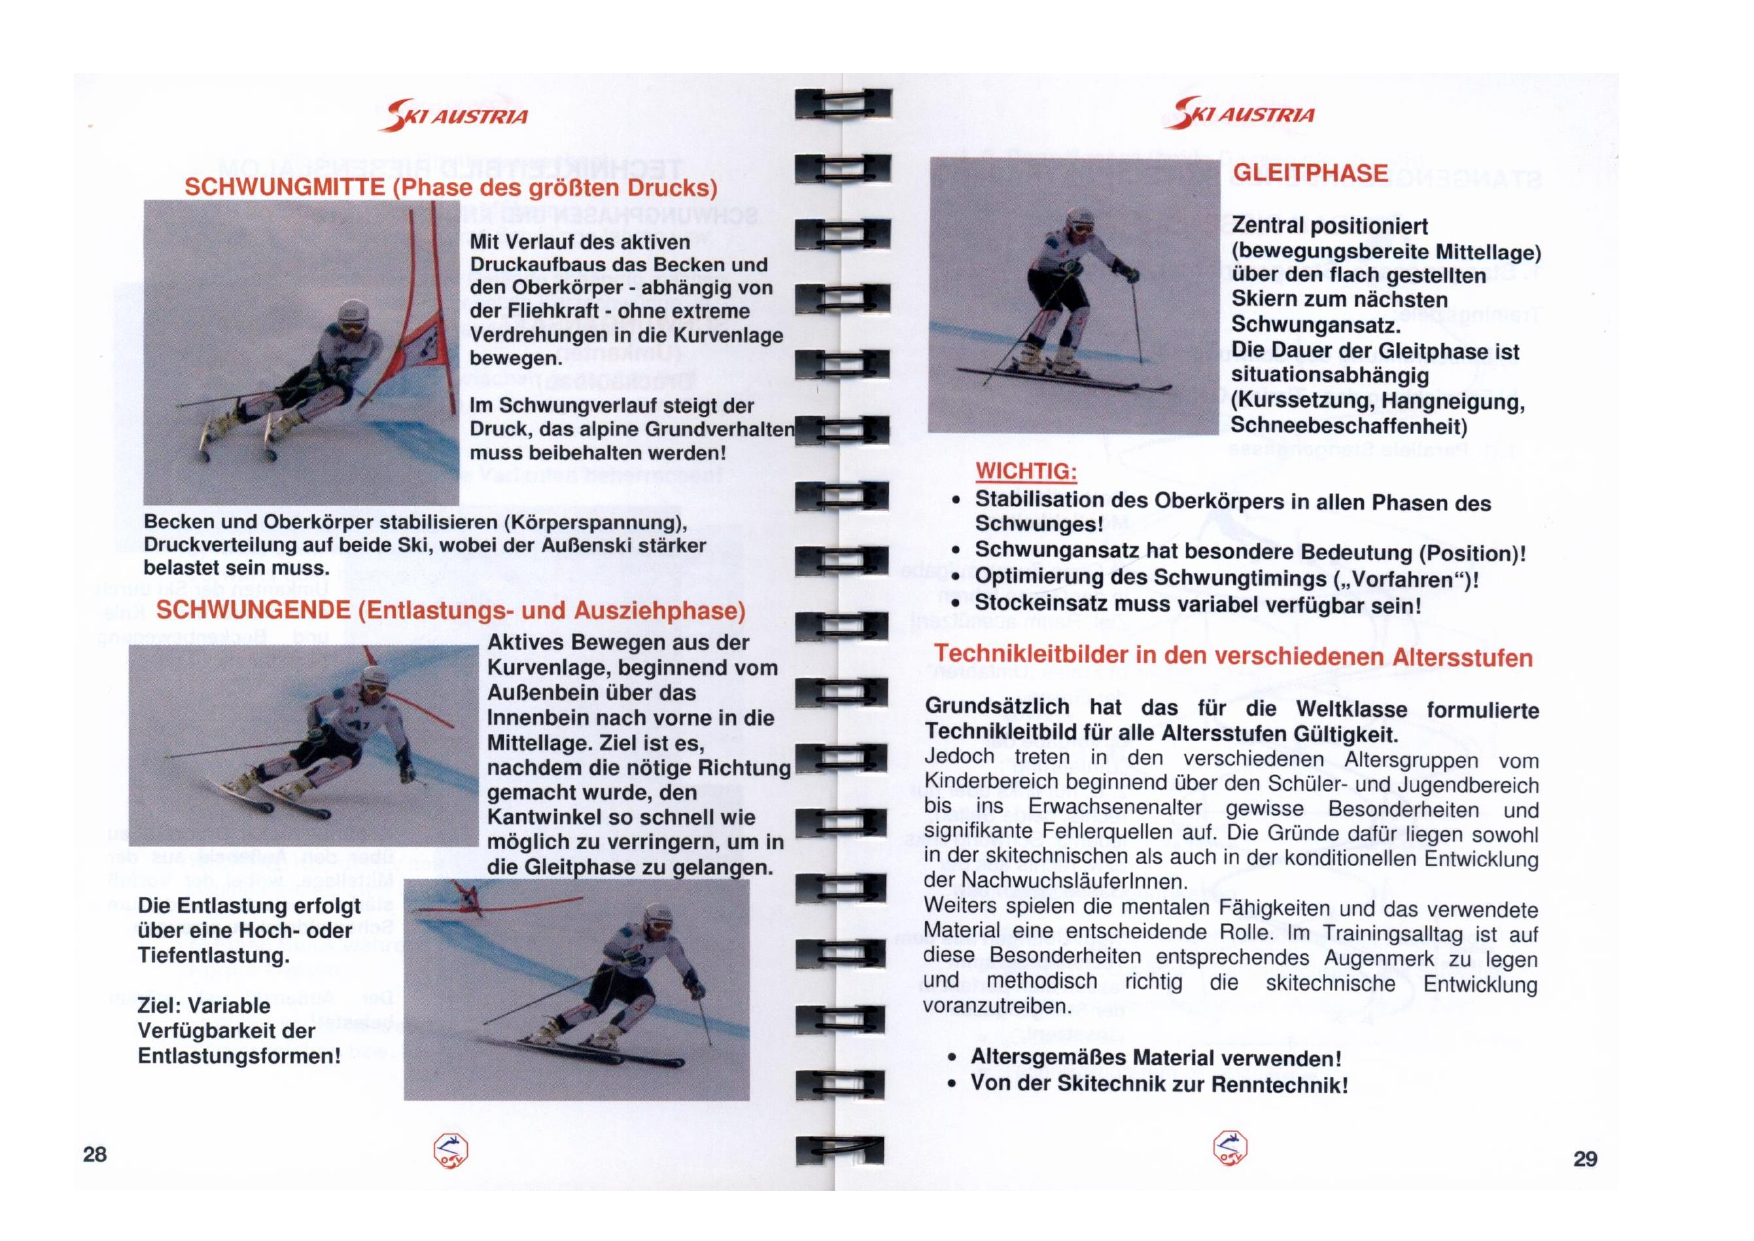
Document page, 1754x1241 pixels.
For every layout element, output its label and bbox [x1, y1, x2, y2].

picture [73, 73, 1620, 1191]
